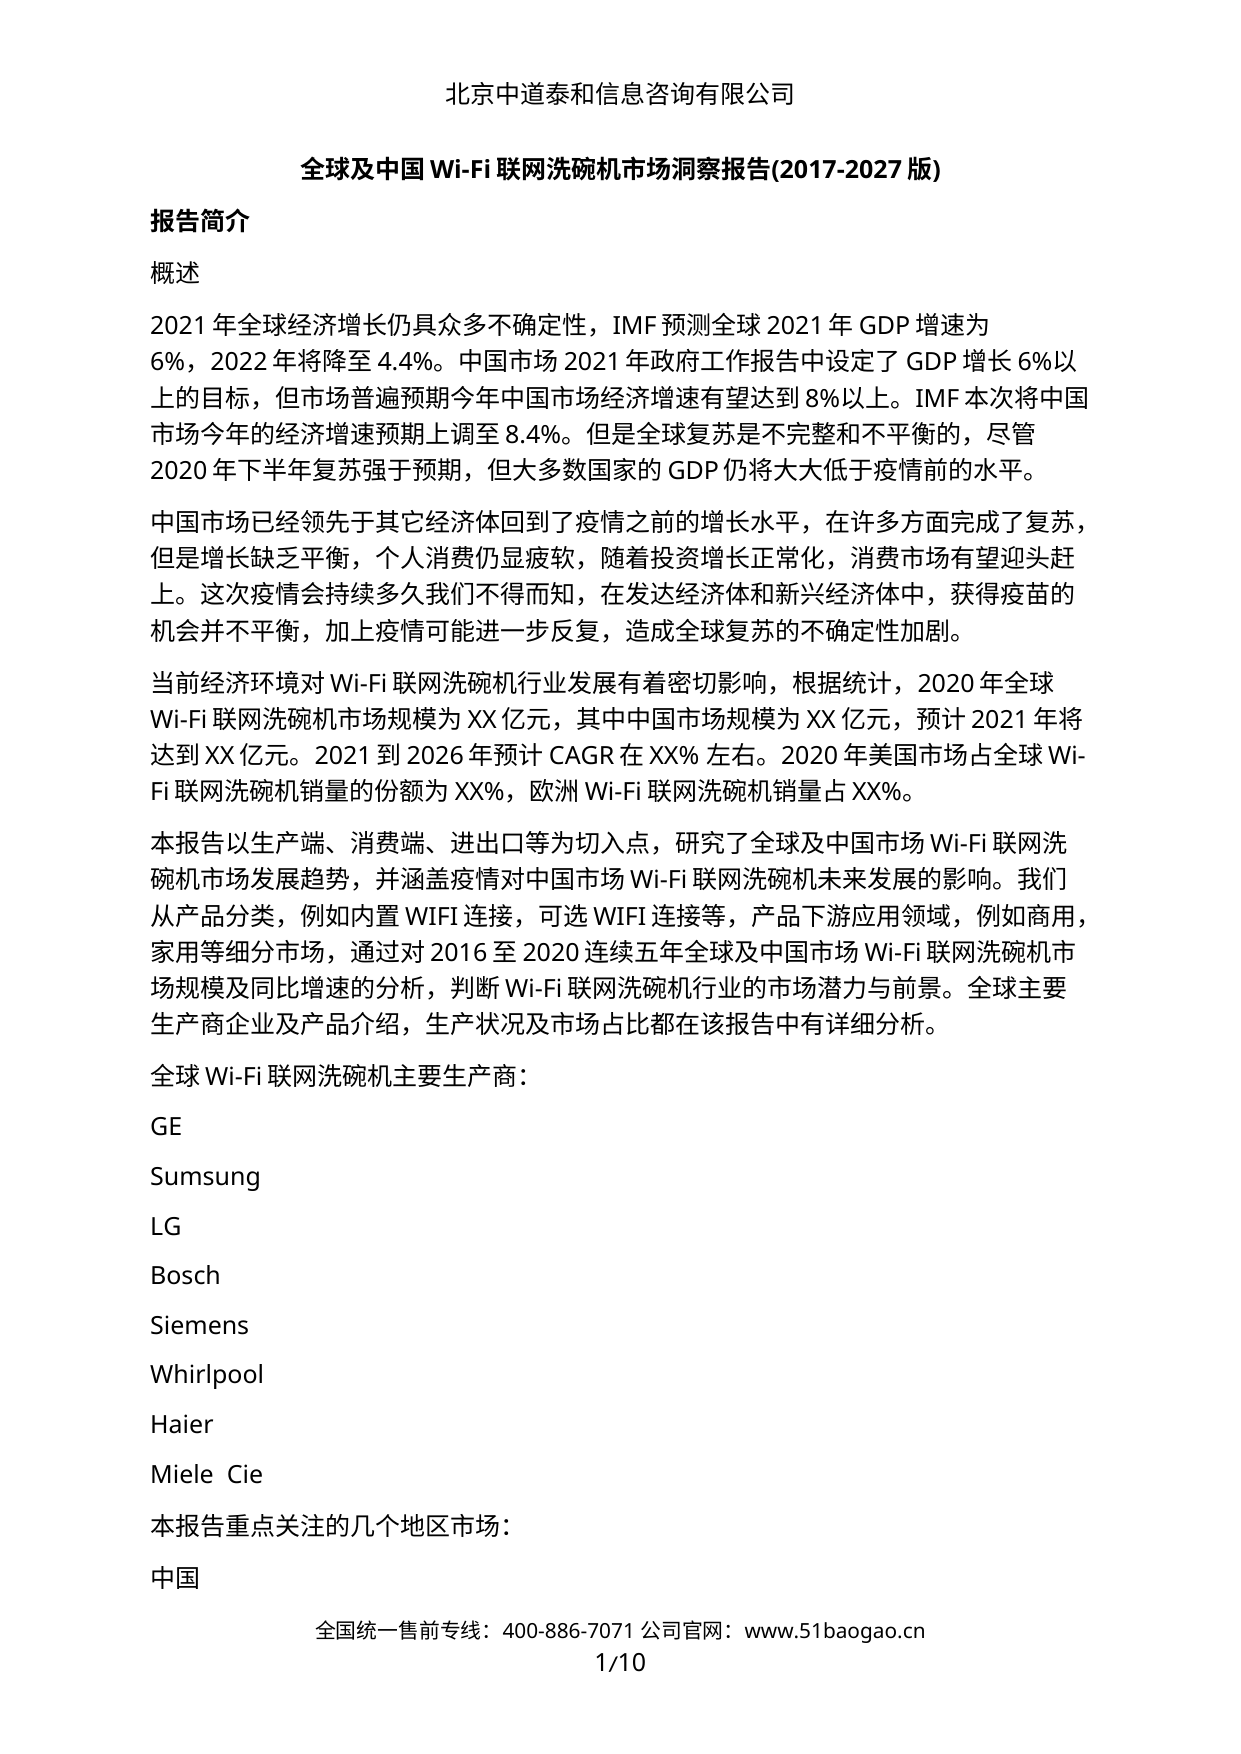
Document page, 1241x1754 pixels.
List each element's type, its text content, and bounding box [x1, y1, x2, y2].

text 全球Wi-Fi联网洗碗机主要生产商： [150, 1057, 1090, 1093]
text 中国 [150, 1558, 1090, 1594]
text 报告简介 [150, 202, 1090, 238]
text LG [150, 1208, 1090, 1242]
text 全球及中国Wi-Fi联网洗碗机市场洞察报告(2017-2027版) [150, 150, 1090, 186]
text 本报告以生产端、消费端、进出口等为切入点，研究了全球及中国市场Wi-Fi联网洗碗机市场发展趋势，并涵盖疫情对中国市场Wi-Fi联网洗碗机未来发展的影响。我们从产品分类，例如内置WIFI连接，可选WIFI连接等，产品下游应用领域，例如商用，家用等细分市场，通过对2016至2020连续五年全球及中国市场Wi-Fi联网洗碗机市场规模及同比增速的分析，判断Wi-Fi联网洗碗机行业的市场潜力与前景。全球主要生产商企业及产品介绍，生产状况及市场占比都在该报告中有详细分析。 [150, 824, 1090, 1041]
text 本报告重点关注的几个地区市场： [150, 1506, 1090, 1542]
text Sumsung [150, 1158, 1090, 1192]
text 概述 [150, 254, 1090, 290]
text Whirlpool [150, 1357, 1090, 1391]
text 2021年全球经济增长仍具众多不确定性，IMF预测全球2021年GDP增速为6%，2022年将降至4.4%。中国市场2021年政府工作报告中设定了GDP增长6%以上的目标，但市场普遍预期今年中国市场经济增速有望达到8%以上。IMF本次将中国市场今年的经济增速预期上调至8.4%。但是全球复苏是不完整和不平衡的，尽管2020年下半年复苏强于预期，但大多数国家的GDP仍将大大低于疫情前的水平。 [150, 306, 1090, 487]
text Miele Cie [150, 1457, 1090, 1491]
text Haier [150, 1407, 1090, 1441]
text 当前经济环境对Wi-Fi联网洗碗机行业发展有着密切影响，根据统计，2020年全球Wi-Fi联网洗碗机市场规模为XX亿元，其中中国市场规模为XX亿元，预计2021年将达到XX亿元。2021到2026年预计CAGR在XX% 左右。2020年美国市场占全球Wi-Fi联网洗碗机销量的份额为XX%，欧洲Wi-Fi联网洗碗机销量占XX%。 [150, 663, 1090, 808]
text Siemens [150, 1307, 1090, 1342]
text Bosch [150, 1258, 1090, 1292]
text 中国市场已经领先于其它经济体回到了疫情之前的增长水平，在许多方面完成了复苏，但是增长缺乏平衡，个人消费仍显疲软，随着投资增长正常化，消费市场有望迎头赶上。这次疫情会持续多久我们不得而知，在发达经济体和新兴经济体中，获得疫苗的机会并不平衡，加上疫情可能进一步反复，造成全球复苏的不确定性加剧。 [150, 502, 1090, 647]
text GE [150, 1109, 1090, 1143]
